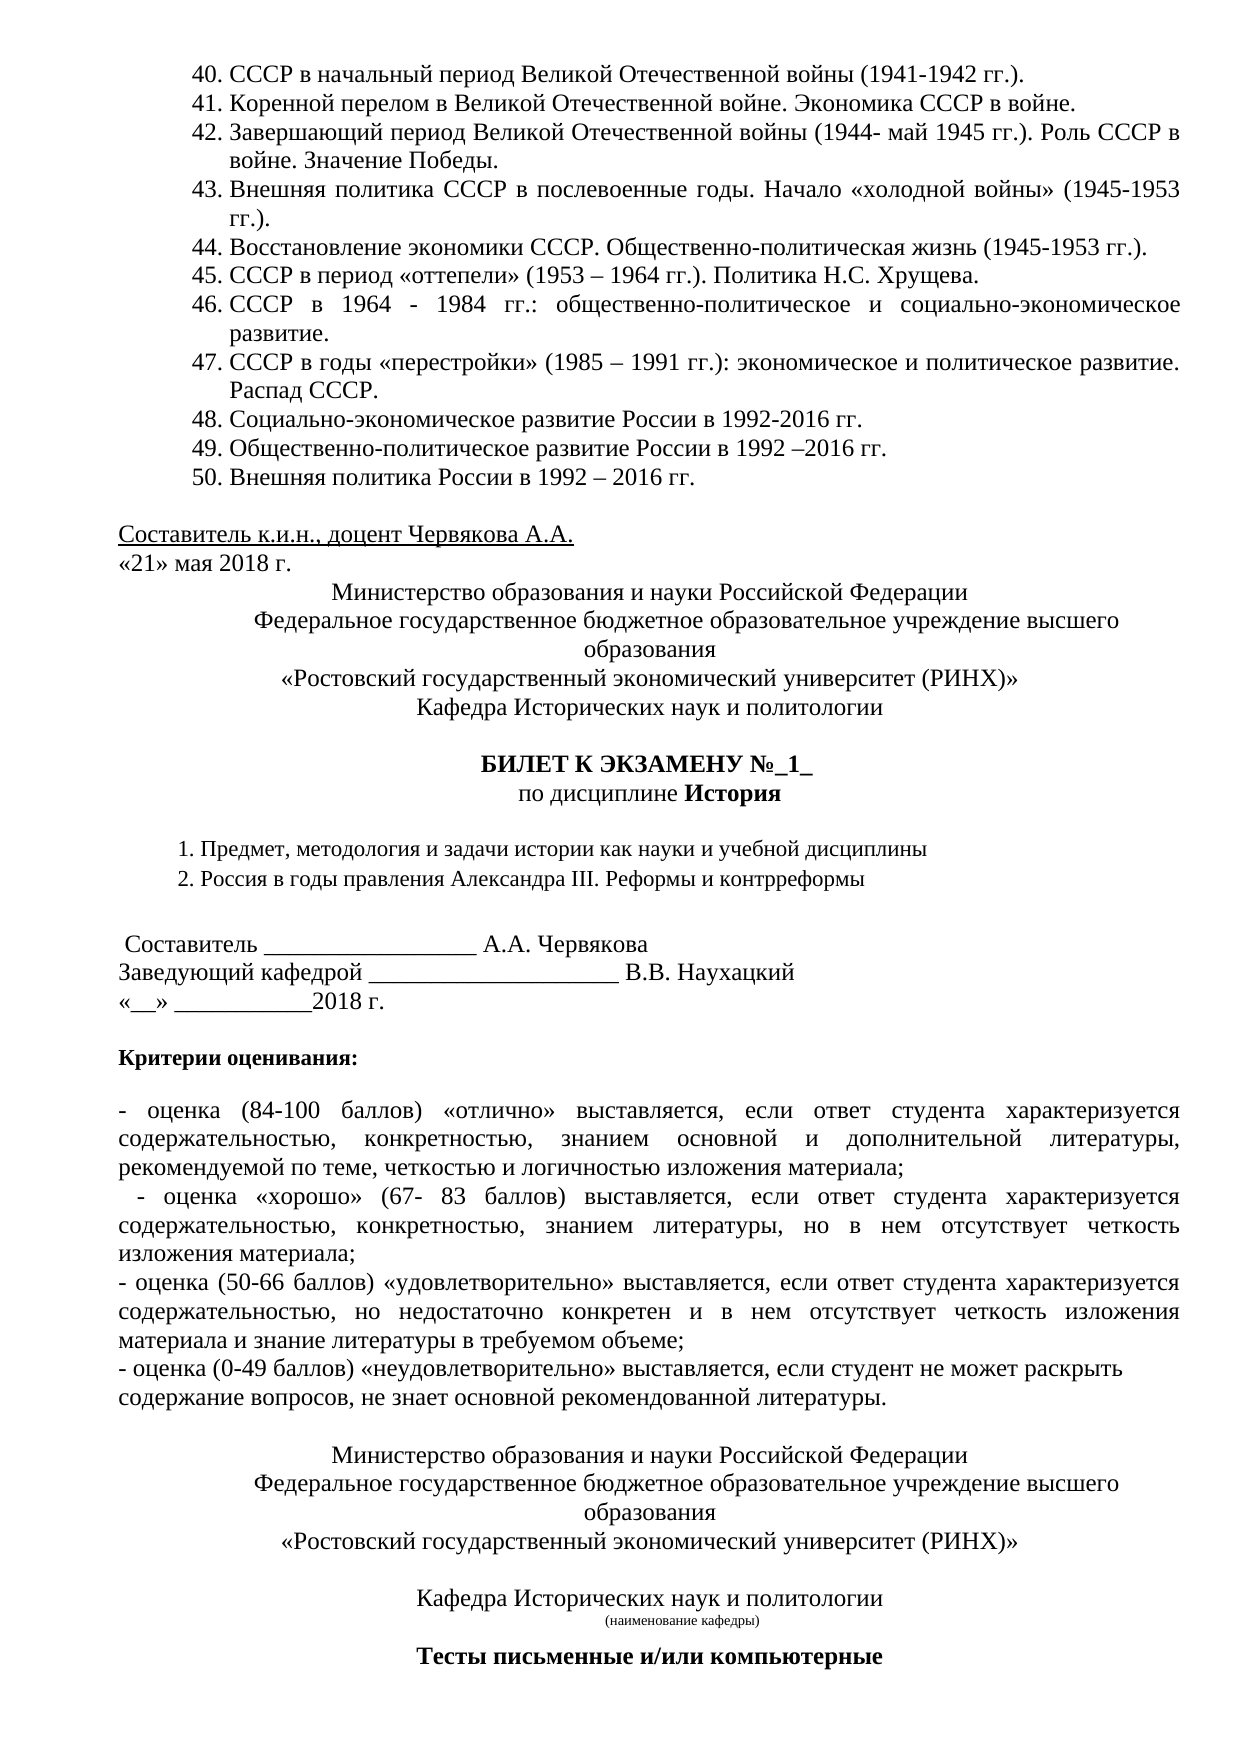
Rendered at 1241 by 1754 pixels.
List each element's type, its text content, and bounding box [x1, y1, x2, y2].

text - оценка (0-49 баллов) «неудовлетворительно» выставляется, если студент не может раскрыть содержание вопросов, не знает основной рекомендованной литературы. [118, 1353, 1181, 1411]
text Кафедра Исторических наук и политологии [118, 1583, 1181, 1612]
text 2. Россия в годы правления Александра III. Реформы и контрреформы [118, 866, 1181, 892]
list Социально-экономическое развитие России в 1992-2016 гг. [192, 404, 1181, 433]
text Составитель _________________ А.А. Червякова [118, 929, 1181, 957]
text Заведующий кафедрой ____________________ В.В. Наухацкий [118, 957, 1181, 986]
list Коренной перелом в Великой Отечественной войне. Экономика СССР в войне. [192, 88, 1181, 117]
text Федеральное государственное бюджетное образовательное учреждение высшего образования [118, 605, 1181, 663]
text БИЛЕТ К ЭКЗАМЕНУ №_1_ [118, 749, 1181, 778]
text Составитель к.и.н., доцент Червякова А.А. [118, 519, 1181, 548]
text Кафедра Исторических наук и политологии [118, 692, 1181, 720]
text Федеральное государственное бюджетное образовательное учреждение высшего образования [118, 1468, 1181, 1526]
list Внешняя политика СССР в послевоенные годы. Начало «холодной войны» (1945-1953 гг.). [192, 174, 1181, 232]
list СССР в начальный период Великой Отечественной войны (1941-1942 гг.). [192, 59, 1181, 88]
text «Ростовский государственный экономический университет (РИНХ)» [118, 1526, 1181, 1555]
list Внешняя политика России в 1992 – 2016 гг. [192, 462, 1181, 490]
text «Ростовский государственный экономический университет (РИНХ)» [118, 663, 1181, 692]
text - оценка «хорошо» (67- 83 баллов) выставляется, если ответ студента характеризуется содержательностью, конкретностью, знанием литературы, но в нем отсутствует четкость изложения материала; [118, 1181, 1181, 1267]
text «21» мая 2018 г. [118, 548, 1181, 577]
text Тесты письменные и/или компьютерные [118, 1641, 1181, 1670]
text Министерство образования и науки Российской Федерации [118, 1440, 1181, 1468]
list СССР в период «оттепели» (1953 – 1964 гг.). Политика Н.С. Хрущева. [192, 260, 1181, 289]
text Критерии оценивания: [118, 1044, 1181, 1070]
text - оценка (50-66 баллов) «удовлетворительно» выставляется, если ответ студента характеризуется содержательностью, но недостаточно конкретен и в нем отсутствует четкость изложения материала и знание литературы в требуемом объеме; [118, 1267, 1181, 1353]
list Завершающий период Великой Отечественной войны (1944- май 1945 гг.). Роль СССР в войне. Значение Победы. [192, 117, 1181, 174]
text 1. Предмет, методология и задачи истории как науки и учебной дисциплины [118, 835, 1181, 862]
text - оценка (84-100 баллов) «отлично» выставляется, если ответ студента характеризуется содержательностью, конкретностью, знанием основной и дополнительной литературы, рекомендуемой по теме, четкостью и логичностью изложения материала; [118, 1095, 1181, 1181]
list Общественно-политическое развитие России в 1992 –2016 гг. [192, 433, 1181, 462]
text по дисциплине История [118, 778, 1181, 807]
list СССР в 1964 - 1984 гг.: общественно-политическое и социально-экономическое развитие. [192, 289, 1181, 347]
list СССР в годы «перестройки» (1985 – 1991 гг.): экономическое и политическое развитие. Распад СССР. [192, 347, 1181, 404]
text (наименование кафедры) [118, 1612, 1181, 1641]
text Министерство образования и науки Российской Федерации [118, 577, 1181, 605]
text «__» ___________2018 г. [118, 986, 1181, 1015]
list Восстановление экономики СССР. Общественно-политическая жизнь (1945-1953 гг.). [192, 232, 1181, 260]
